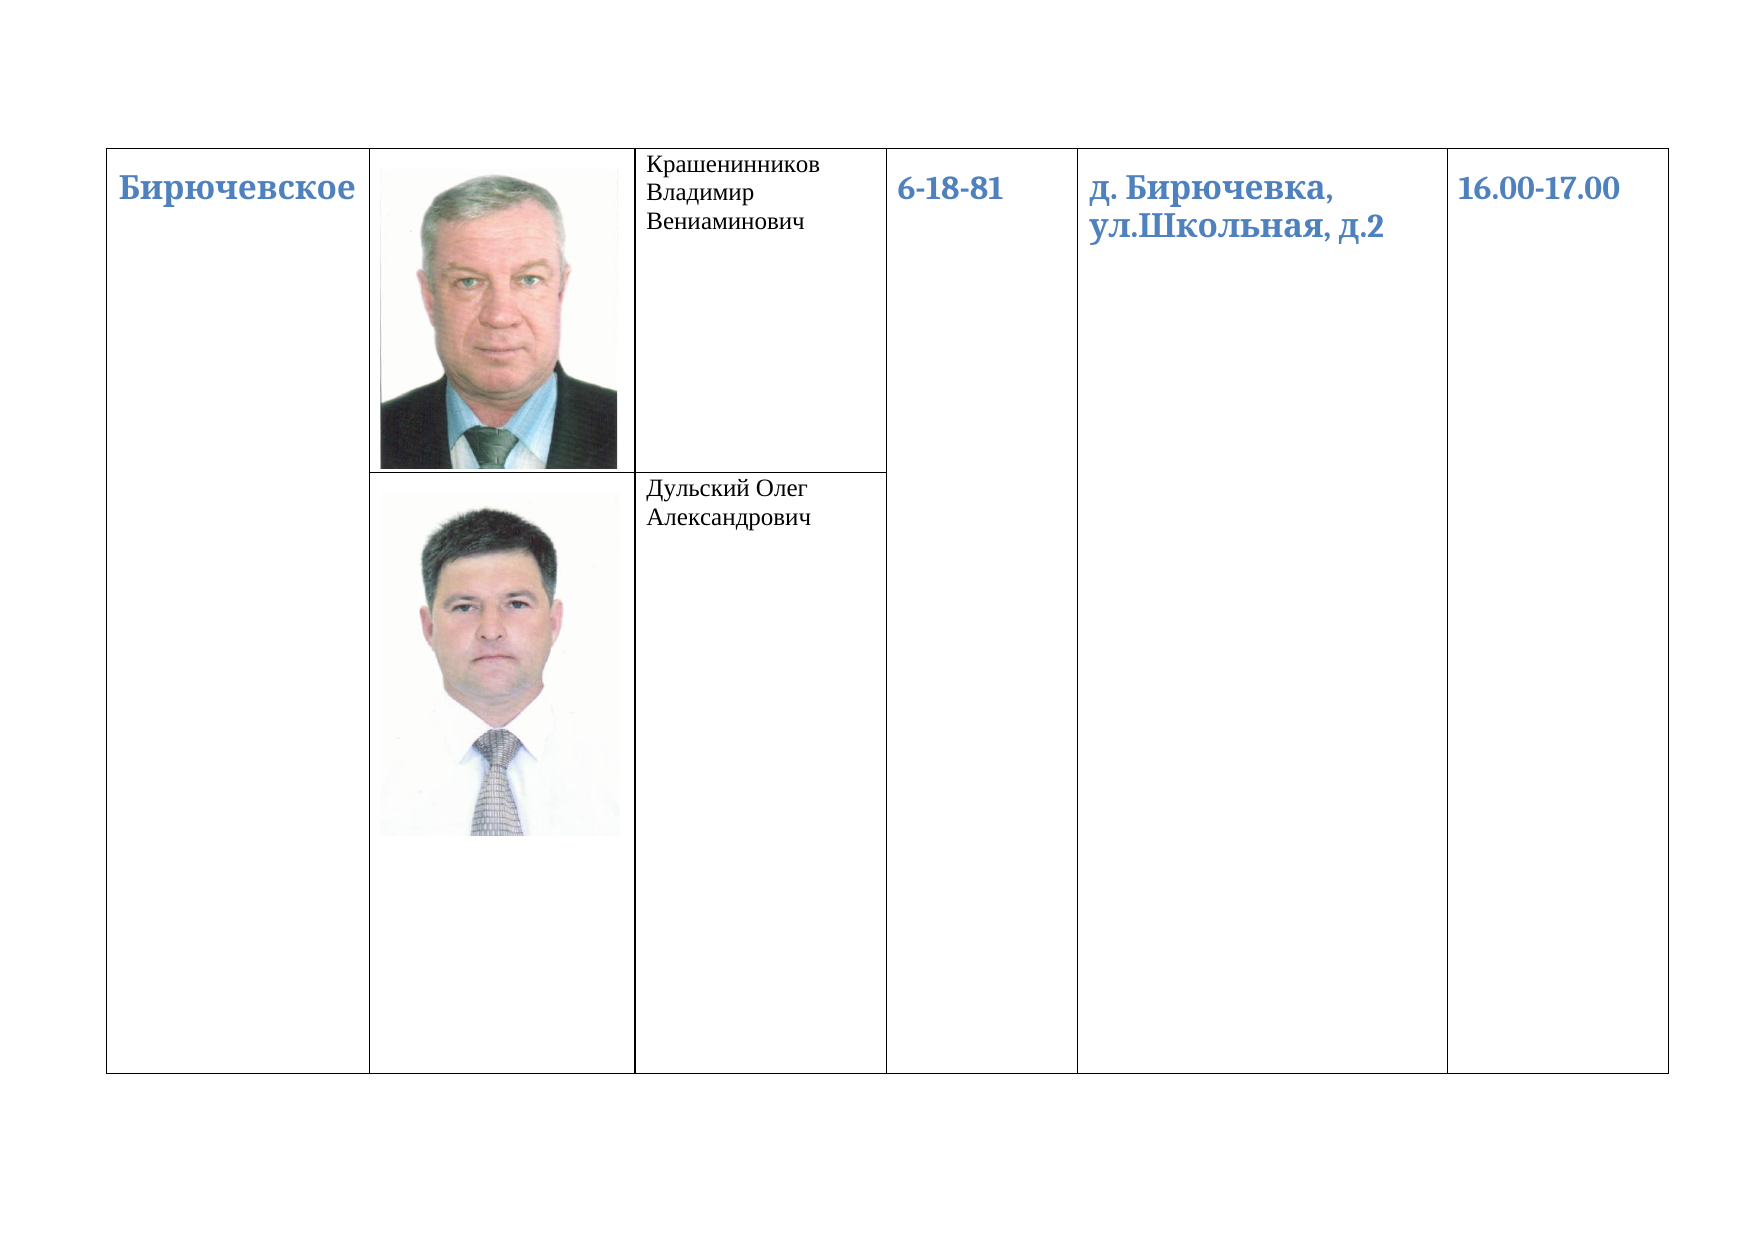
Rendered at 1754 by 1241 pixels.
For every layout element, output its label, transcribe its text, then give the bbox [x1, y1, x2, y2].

table_cell 6-18-81 [887, 149, 1077, 1072]
table_cell д. Бирючевка, ул.Школьная, д.2 [1078, 149, 1447, 1072]
table_cell Дульский Олег Александрович [636, 473, 886, 1072]
table_cell Крашенинников Владимир Вениаминович [636, 149, 886, 472]
table_cell [370, 149, 634, 472]
table_cell Бирючевское [107, 149, 369, 1072]
picture [380, 169, 618, 469]
table_cell 16.00-17.00 [1448, 149, 1668, 1072]
picture [380, 493, 621, 836]
table_cell [370, 473, 634, 1072]
